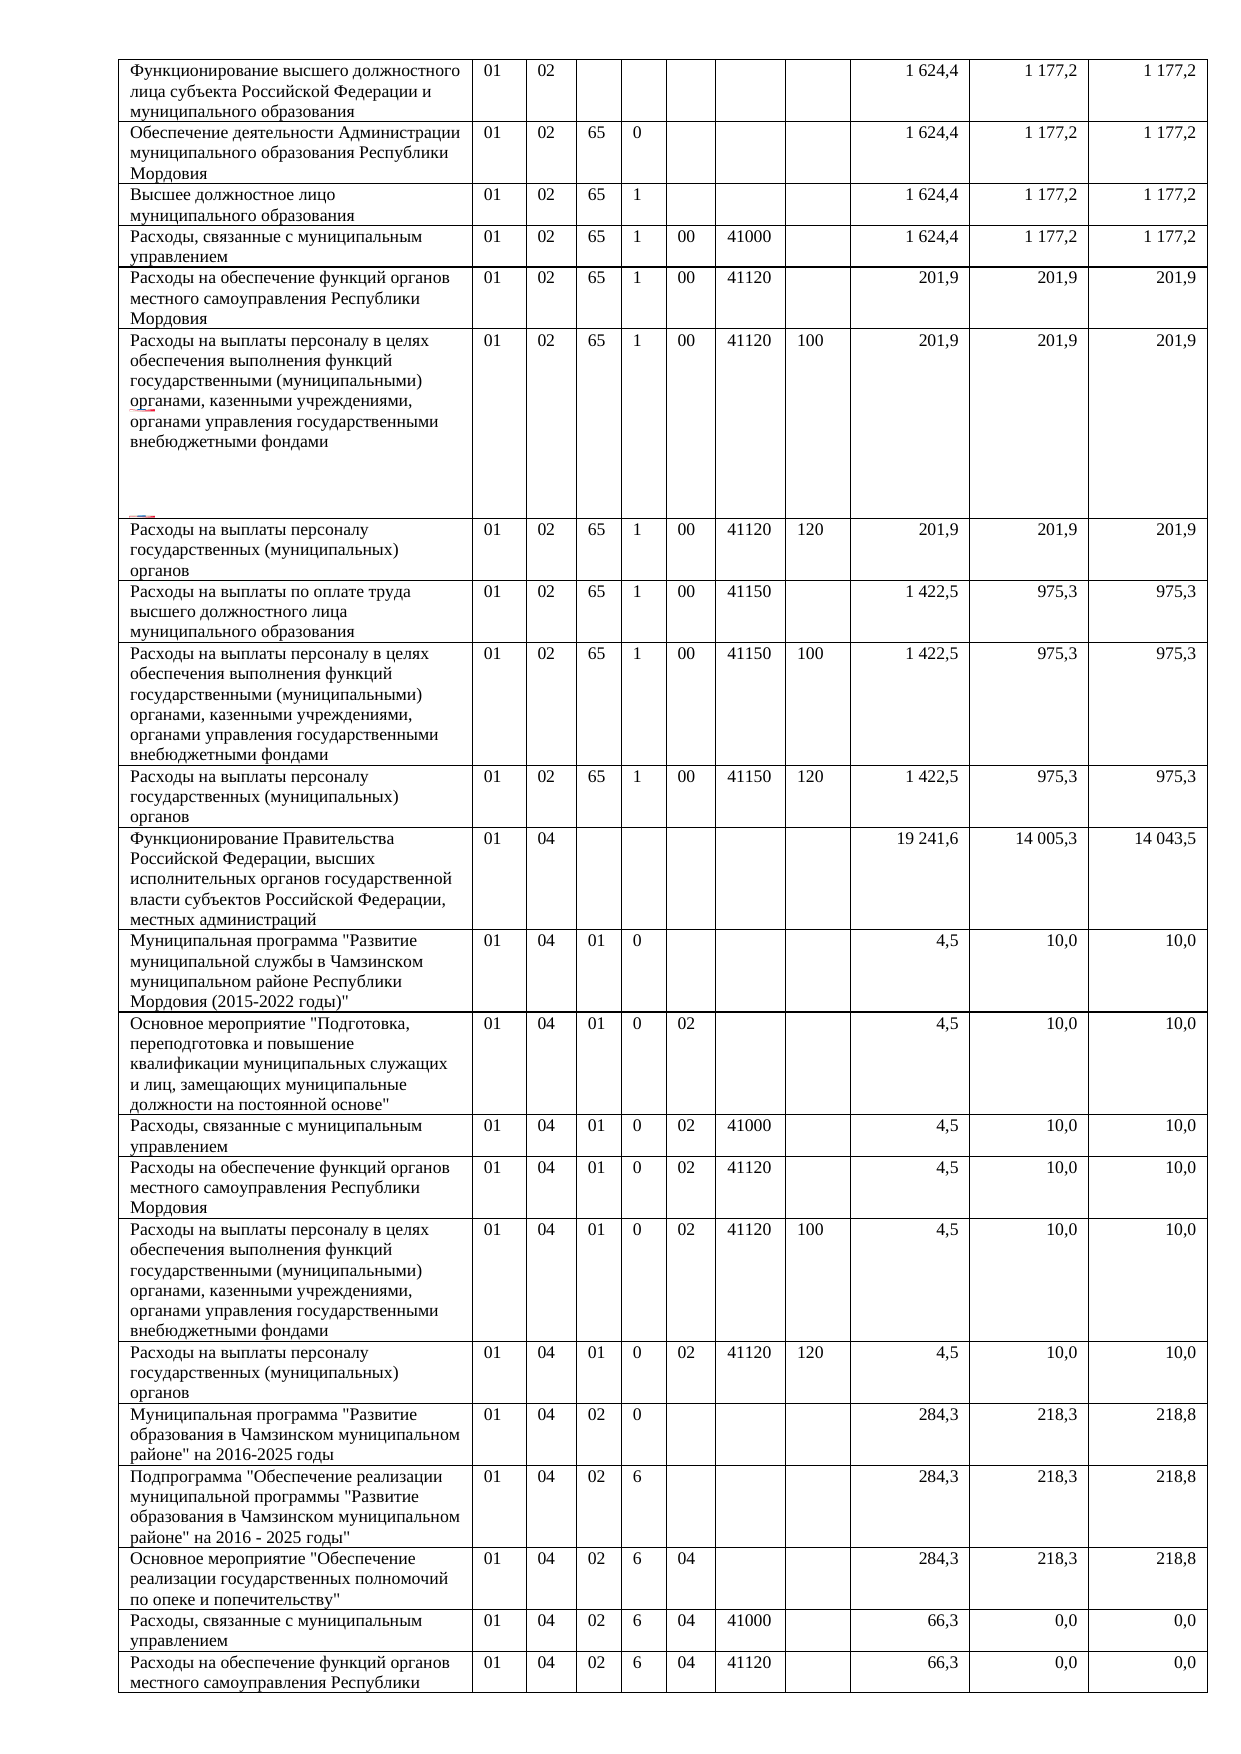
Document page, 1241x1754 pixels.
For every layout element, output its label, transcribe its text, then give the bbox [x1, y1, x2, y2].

table_cell Основное мероприятие "Обеспечение реализации государственных полномочий по опеке и попечительству" [119, 1548, 472, 1609]
table_cell Расходы на обеспечение функций органов местного самоуправления Республики Мордовия [119, 1157, 472, 1218]
table_cell 01 [473, 1219, 526, 1341]
table_cell 975,3 [970, 766, 1088, 827]
table_cell 01 [473, 60, 526, 121]
table_cell 01 [473, 1157, 526, 1218]
table_cell 1 [622, 766, 666, 827]
table_cell 02 [527, 643, 576, 764]
table_cell 218,8 [1089, 1404, 1207, 1464]
table_cell 1 177,2 [1089, 60, 1207, 121]
table_cell 10,0 [970, 1219, 1088, 1341]
table_cell [667, 184, 715, 225]
table_cell 41120 [716, 1342, 785, 1403]
table_cell [716, 1466, 785, 1547]
table_cell Муниципальная программа "Развитие муниципальной службы в Чамзинском муниципальном районе Республики Мордовия (2015-2022 годы)" [119, 930, 472, 1011]
table_cell 65 [577, 226, 621, 266]
table_cell 120 [786, 766, 850, 827]
table_cell [716, 60, 785, 121]
table_cell 975,3 [970, 581, 1088, 642]
table_cell 1 624,4 [851, 60, 969, 121]
table_cell 02 [527, 268, 576, 328]
table_cell [786, 226, 850, 266]
table_cell 01 [473, 1548, 526, 1609]
table_cell 02 [667, 1342, 715, 1403]
table_cell 284,3 [851, 1404, 969, 1464]
table_cell 01 [473, 329, 526, 518]
table_cell 02 [667, 1013, 715, 1114]
table_cell 0 [622, 1219, 666, 1341]
table_cell 41000 [716, 1610, 785, 1651]
table_cell 10,0 [1089, 1157, 1207, 1218]
table_cell 04 [527, 1652, 576, 1692]
table_cell 10,0 [1089, 1013, 1207, 1114]
table_cell 201,9 [970, 519, 1088, 580]
table_cell 0,0 [1089, 1652, 1207, 1692]
table_cell 00 [667, 329, 715, 518]
table_cell 65 [577, 268, 621, 328]
table_cell Функционирование Правительства Российской Федерации, высших исполнительных органов государственной власти субъектов Российской Федерации, местных администраций [119, 828, 472, 929]
table_cell 14 043,5 [1089, 828, 1207, 929]
table_cell [786, 60, 850, 121]
table_cell [786, 930, 850, 1011]
table_cell 218,3 [970, 1548, 1088, 1609]
table_cell 1 177,2 [1089, 122, 1207, 183]
table_cell 1 [622, 581, 666, 642]
table_cell 01 [473, 1342, 526, 1403]
table_cell 1 422,5 [851, 643, 969, 764]
table_cell 02 [527, 226, 576, 266]
table_cell 4,5 [851, 1013, 969, 1114]
table_cell Расходы, связанные с муниципальным управлением [119, 1610, 472, 1651]
table_cell 0 [622, 1115, 666, 1156]
table_cell 02 [527, 519, 576, 580]
table_cell 6 [622, 1466, 666, 1547]
table_cell [786, 1115, 850, 1156]
table_cell 1 624,4 [851, 226, 969, 266]
table_cell 41000 [716, 1115, 785, 1156]
table_cell [786, 1610, 850, 1651]
table_cell 65 [577, 329, 621, 518]
table_cell 04 [667, 1652, 715, 1692]
table_cell [667, 122, 715, 183]
table_cell [786, 1157, 850, 1218]
table_cell 01 [577, 1013, 621, 1114]
table_cell 100 [786, 1219, 850, 1341]
table_cell Расходы на выплаты по оплате труда высшего должностного лица муниципального образования [119, 581, 472, 642]
table_cell 00 [667, 643, 715, 764]
table_cell 100 [786, 329, 850, 518]
table_cell 10,0 [970, 1115, 1088, 1156]
table_cell 10,0 [970, 1342, 1088, 1403]
table_cell 02 [577, 1404, 621, 1464]
table_cell 41120 [716, 1219, 785, 1341]
table_cell 01 [473, 1652, 526, 1692]
table_cell 01 [473, 1466, 526, 1547]
table_cell 02 [527, 766, 576, 827]
table_cell 41000 [716, 226, 785, 266]
table_cell 10,0 [1089, 930, 1207, 1011]
table_cell [716, 1548, 785, 1609]
table_cell [667, 60, 715, 121]
table_cell 975,3 [970, 643, 1088, 764]
table_cell [786, 1466, 850, 1547]
table_cell 41150 [716, 643, 785, 764]
table_cell 65 [577, 581, 621, 642]
table_cell 65 [577, 643, 621, 764]
table_cell 218,3 [970, 1404, 1088, 1464]
table_cell [786, 828, 850, 929]
table_cell 0,0 [970, 1610, 1088, 1651]
table_cell 1 422,5 [851, 581, 969, 642]
table_cell 1 624,4 [851, 122, 969, 183]
table_cell 04 [527, 930, 576, 1011]
table_cell 04 [527, 1157, 576, 1218]
table_cell [716, 184, 785, 225]
table_cell 01 [473, 766, 526, 827]
table_cell 01 [473, 643, 526, 764]
table_cell 00 [667, 519, 715, 580]
table_cell 65 [577, 184, 621, 225]
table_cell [119, 1652, 472, 1692]
table_cell 65 [577, 766, 621, 827]
table_cell 04 [527, 1342, 576, 1403]
table_cell Расходы на обеспечение функций органов местного самоуправления Республики Мордовия [119, 268, 472, 328]
table_cell Обеспечение деятельности Администрации муниципального образования Республики Мордовия [119, 122, 472, 183]
table_cell 41150 [716, 766, 785, 827]
table_cell 66,3 [851, 1652, 969, 1692]
table_cell 01 [577, 1342, 621, 1403]
table_cell 01 [577, 1115, 621, 1156]
table_cell Основное мероприятие "Подготовка, переподготовка и повышение квалификации муниципальных служащих и лиц, замещающих муниципальные должности на постоянной основе" [119, 1013, 472, 1114]
table_cell [622, 60, 666, 121]
table_cell 41120 [716, 329, 785, 518]
table_cell 04 [667, 1610, 715, 1651]
table_cell 04 [667, 1548, 715, 1609]
table_cell [667, 1404, 715, 1464]
table_cell Муниципальная программа "Развитие образования в Чамзинском муниципальном районе" на 2016-2025 годы [119, 1404, 472, 1464]
table_cell 1 177,2 [970, 184, 1088, 225]
table_cell [622, 828, 666, 929]
table_cell 0 [622, 1404, 666, 1464]
table_cell 00 [667, 268, 715, 328]
table_cell 01 [473, 268, 526, 328]
table_cell 01 [473, 184, 526, 225]
table_cell 1 177,2 [970, 60, 1088, 121]
table_cell 284,3 [851, 1466, 969, 1547]
table_cell Функционирование высшего должностного лица субъекта Российской Федерации и муниципального образования [119, 60, 472, 121]
table_cell 218,8 [1089, 1548, 1207, 1609]
table_cell 01 [473, 1404, 526, 1464]
table_cell 01 [473, 1115, 526, 1156]
table_cell 04 [527, 1013, 576, 1114]
table_cell 04 [527, 1404, 576, 1464]
table_cell Расходы на выплаты персоналу государственных (муниципальных) органов [119, 519, 472, 580]
table_cell 100 [786, 643, 850, 764]
table_cell 01 [473, 828, 526, 929]
table_cell 19 241,6 [851, 828, 969, 929]
table_cell 4,5 [851, 1219, 969, 1341]
table_cell [716, 1404, 785, 1464]
table_cell 975,3 [1089, 643, 1207, 764]
table_cell [716, 122, 785, 183]
table_cell 0 [622, 1342, 666, 1403]
table_cell 975,3 [1089, 766, 1207, 827]
table_cell 1 [622, 268, 666, 328]
table_cell 02 [527, 122, 576, 183]
table_cell 6 [622, 1652, 666, 1692]
table_cell [786, 1404, 850, 1464]
table_cell 10,0 [970, 1157, 1088, 1218]
table_cell 1 177,2 [970, 122, 1088, 183]
table_cell 04 [527, 828, 576, 929]
table_cell 201,9 [970, 329, 1088, 518]
table_cell 1 [622, 643, 666, 764]
table_cell [786, 1548, 850, 1609]
table_cell 4,5 [851, 1342, 969, 1403]
table_cell 1 [622, 329, 666, 518]
table_cell 201,9 [1089, 519, 1207, 580]
table_cell 1 177,2 [970, 226, 1088, 266]
table_cell [667, 930, 715, 1011]
table_cell 02 [527, 581, 576, 642]
table_cell 201,9 [851, 329, 969, 518]
table_cell 01 [473, 930, 526, 1011]
table_cell 65 [577, 519, 621, 580]
table_cell [786, 1652, 850, 1692]
table_cell 6 [622, 1610, 666, 1651]
table_cell Расходы на выплаты персоналу государственных (муниципальных) органов [119, 766, 472, 827]
table_cell 02 [527, 60, 576, 121]
table_cell 201,9 [851, 268, 969, 328]
table_cell 1 624,4 [851, 184, 969, 225]
table_cell 6 [622, 1548, 666, 1609]
table_cell 4,5 [851, 930, 969, 1011]
table_cell 0,0 [970, 1652, 1088, 1692]
table_cell 04 [527, 1115, 576, 1156]
table_cell 1 177,2 [1089, 226, 1207, 266]
table_cell Расходы на выплаты персоналу государственных (муниципальных) органов [119, 1342, 472, 1403]
table_cell Расходы, связанные с муниципальным управлением [119, 226, 472, 266]
table_cell 02 [667, 1219, 715, 1341]
table_cell 01 [473, 1013, 526, 1114]
table_cell 02 [527, 329, 576, 518]
table_cell 02 [667, 1115, 715, 1156]
table_cell 0 [622, 930, 666, 1011]
table_cell 02 [527, 184, 576, 225]
table_cell 00 [667, 226, 715, 266]
table_cell 120 [786, 519, 850, 580]
table_cell Расходы, связанные с муниципальным управлением [119, 1115, 472, 1156]
table_cell [577, 828, 621, 929]
table_cell 02 [577, 1652, 621, 1692]
table_cell [786, 268, 850, 328]
table_cell 04 [527, 1219, 576, 1341]
table_cell [786, 122, 850, 183]
table_cell 4,5 [851, 1157, 969, 1218]
table_cell 00 [667, 581, 715, 642]
table_cell 0,0 [1089, 1610, 1207, 1651]
table_cell 218,8 [1089, 1466, 1207, 1547]
table_cell 41120 [716, 268, 785, 328]
table_cell 04 [527, 1610, 576, 1651]
table_cell 4,5 [851, 1115, 969, 1156]
table_cell 01 [577, 1157, 621, 1218]
table_cell [786, 1013, 850, 1114]
table_cell 00 [667, 766, 715, 827]
table_cell [786, 184, 850, 225]
table_cell 10,0 [970, 930, 1088, 1011]
table_cell 01 [473, 581, 526, 642]
table_cell [716, 828, 785, 929]
table_cell 1 [622, 226, 666, 266]
table_cell 01 [473, 519, 526, 580]
table_cell 10,0 [1089, 1115, 1207, 1156]
table_cell 41120 [716, 519, 785, 580]
table_cell 04 [527, 1466, 576, 1547]
table_cell 201,9 [1089, 268, 1207, 328]
table_cell 1 [622, 519, 666, 580]
table_cell 201,9 [1089, 329, 1207, 518]
table_cell 120 [786, 1342, 850, 1403]
table_cell 02 [667, 1157, 715, 1218]
table_cell 01 [473, 122, 526, 183]
table_cell 01 [473, 226, 526, 266]
table_cell 201,9 [970, 268, 1088, 328]
table_cell 01 [473, 1610, 526, 1651]
table_cell 218,3 [970, 1466, 1088, 1547]
table_cell 1 422,5 [851, 766, 969, 827]
table_cell 975,3 [1089, 581, 1207, 642]
table_cell [716, 1013, 785, 1114]
table_cell 01 [577, 930, 621, 1011]
table_cell [786, 581, 850, 642]
table_cell 66,3 [851, 1610, 969, 1651]
table_cell 0 [622, 1157, 666, 1218]
table_cell 0 [622, 1013, 666, 1114]
table_cell Подпрограмма "Обеспечение реализации муниципальной программы "Развитие образования в Чамзинском муниципальном районе" на 2016 - 2025 годы" [119, 1466, 472, 1547]
table_cell 1 [622, 184, 666, 225]
table_cell 41120 [716, 1157, 785, 1218]
table_cell 02 [577, 1466, 621, 1547]
table_cell 02 [577, 1548, 621, 1609]
table_cell 0 [622, 122, 666, 183]
table_cell 10,0 [970, 1013, 1088, 1114]
table_cell 65 [577, 122, 621, 183]
table_cell 201,9 [851, 519, 969, 580]
table_cell Высшее должностное лицо муниципального образования [119, 184, 472, 225]
table_cell 14 005,3 [970, 828, 1088, 929]
table_cell [716, 930, 785, 1011]
table_cell 04 [527, 1548, 576, 1609]
table_cell 284,3 [851, 1548, 969, 1609]
table_cell 01 [577, 1219, 621, 1341]
table_cell 10,0 [1089, 1342, 1207, 1403]
table_cell [577, 60, 621, 121]
table_cell 02 [577, 1610, 621, 1651]
table_cell 41120 [716, 1652, 785, 1692]
table_cell 10,0 [1089, 1219, 1207, 1341]
table_cell 41150 [716, 581, 785, 642]
table_cell 1 177,2 [1089, 184, 1207, 225]
table_cell [667, 828, 715, 929]
table_cell [667, 1466, 715, 1547]
